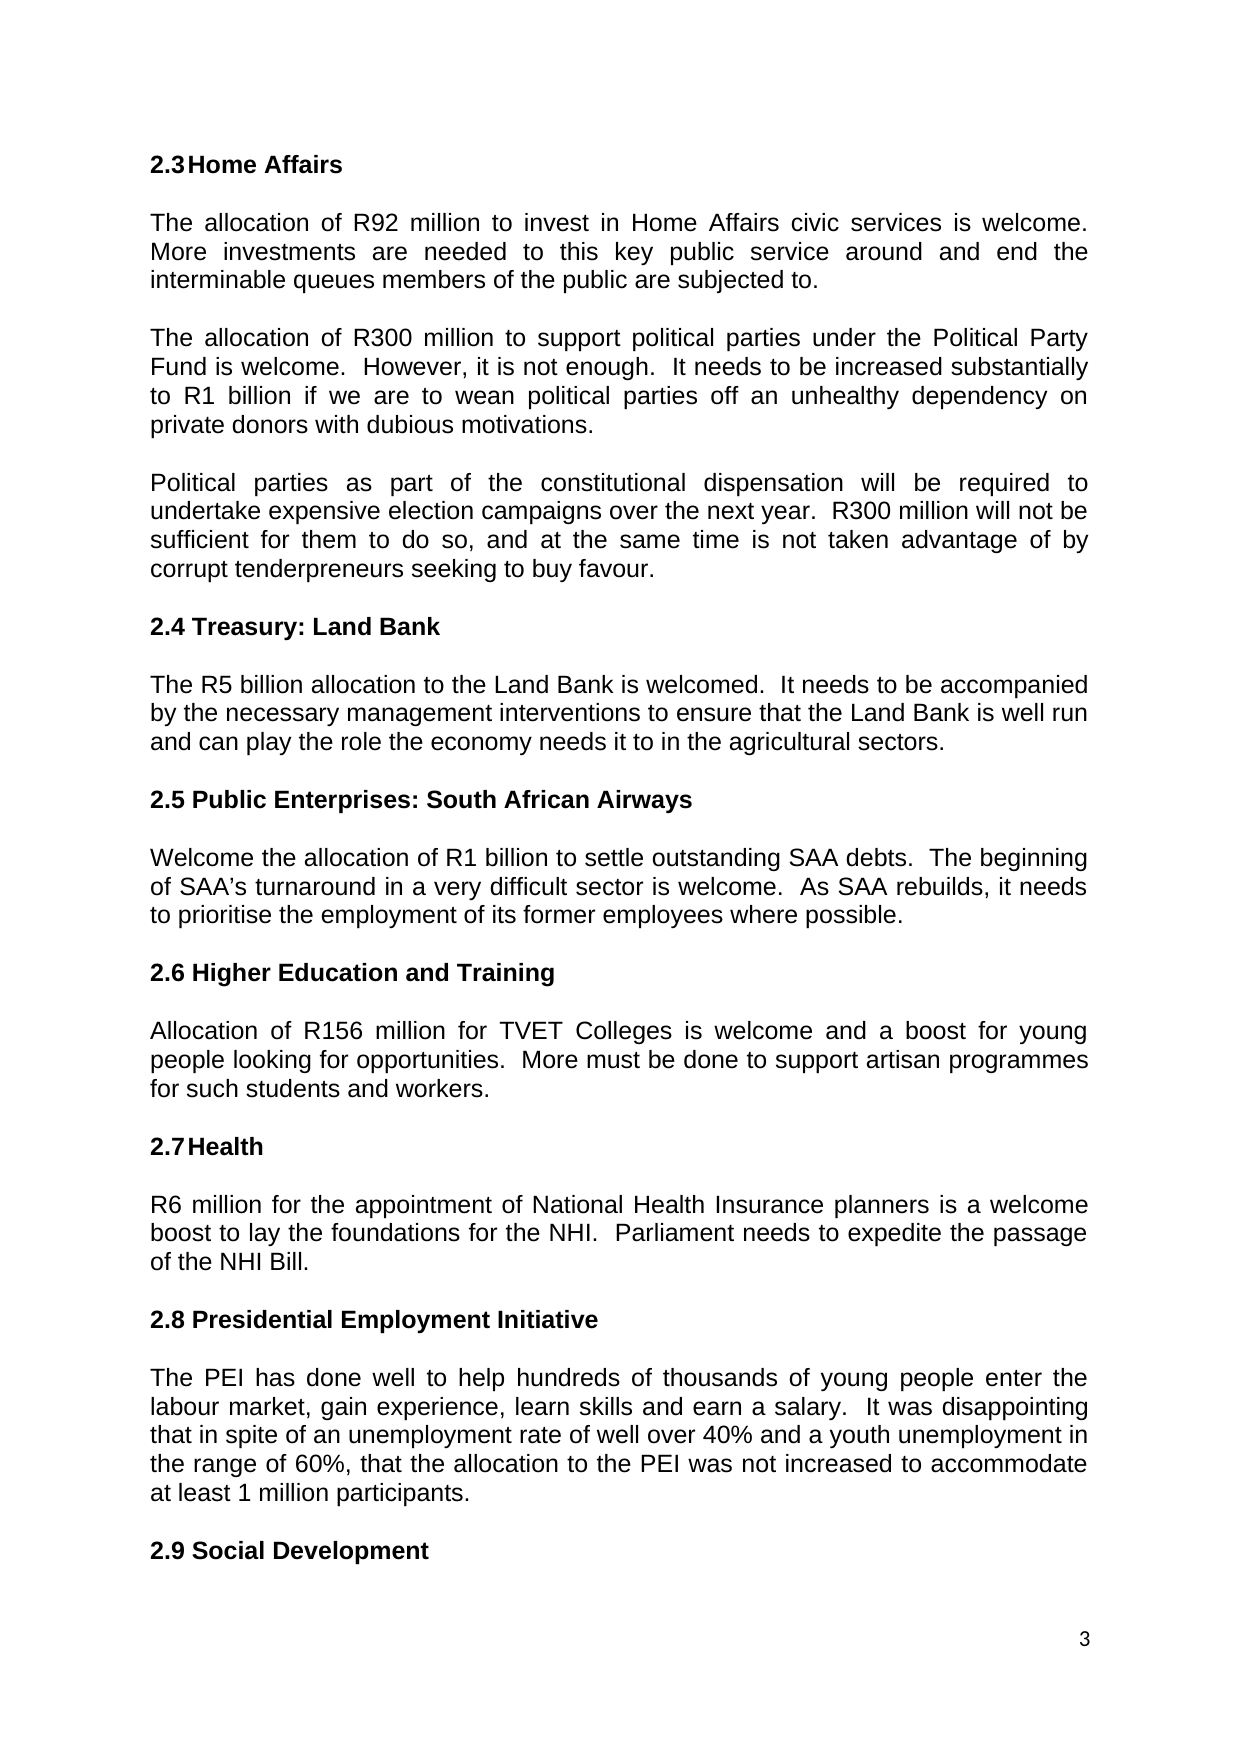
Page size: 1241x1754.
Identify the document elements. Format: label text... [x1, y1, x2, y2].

text Allocation of R156 million for TVET Colleges is welcome and a boost for young people looking for opportunities. More must be done to support artisan programmes for such students and workers. [150, 1016, 1090, 1102]
text 2.9 Social Development [150, 1536, 1090, 1564]
text The allocation of R300 million to support political parties under the Political Party Fund is welcome. However, it is not enough. It needs to be increased substantially to R1 billion if we are to wean political parties off an unhealthy dependency on private donors with dubious motivations. [150, 323, 1090, 438]
text 2.4 Treasury: Land Bank [150, 612, 1090, 640]
text 2.6 Higher Education and Training [150, 958, 1090, 987]
text The R5 billion allocation to the Land Bank is welcomed. It needs to be accompanied by the necessary management interventions to ensure that the Land Bank is well run and can play the role the economy needs it to in the agricultural sectors. [150, 669, 1090, 756]
text The PEI has done well to help hundreds of thousands of young people enter the labour market, gain experience, learn skills and earn a salary. It was disappointing that in spite of an unemployment rate of well over 40% and a youth unemployment in the range of 60%, that the allocation to the PEI was not increased to accommodate at least 1 million participants. [150, 1363, 1090, 1507]
list Health [150, 1132, 1090, 1160]
text The allocation of R92 million to invest in Home Affairs civic services is welcome. More investments are needed to this key public service around and end the interminable queues members of the public are subjected to. [150, 208, 1090, 294]
list Home Affairs [150, 150, 1090, 179]
text 2.8 Presidential Employment Initiative [150, 1305, 1090, 1334]
text Political parties as part of the constitutional dispensation will be required to undertake expensive election campaigns over the next year. R300 million will not be sufficient for them to do so, and at the same time is not taken advantage of by corrupt tenderpreneurs seeking to buy favour. [150, 467, 1090, 582]
text R6 million for the appointment of National Health Insurance planners is a welcome boost to lay the foundations for the NHI. Parliament needs to expedite the passage of the NHI Bill. [150, 1189, 1090, 1276]
text 2.5 Public Enterprises: South African Airways [150, 785, 1090, 814]
text Welcome the allocation of R1 billion to settle outstanding SAA debts. The beginning of SAA’s turnaround in a very difficult sector is welcome. As SAA rebuilds, it needs to prioritise the employment of its former employees where possible. [150, 843, 1090, 929]
